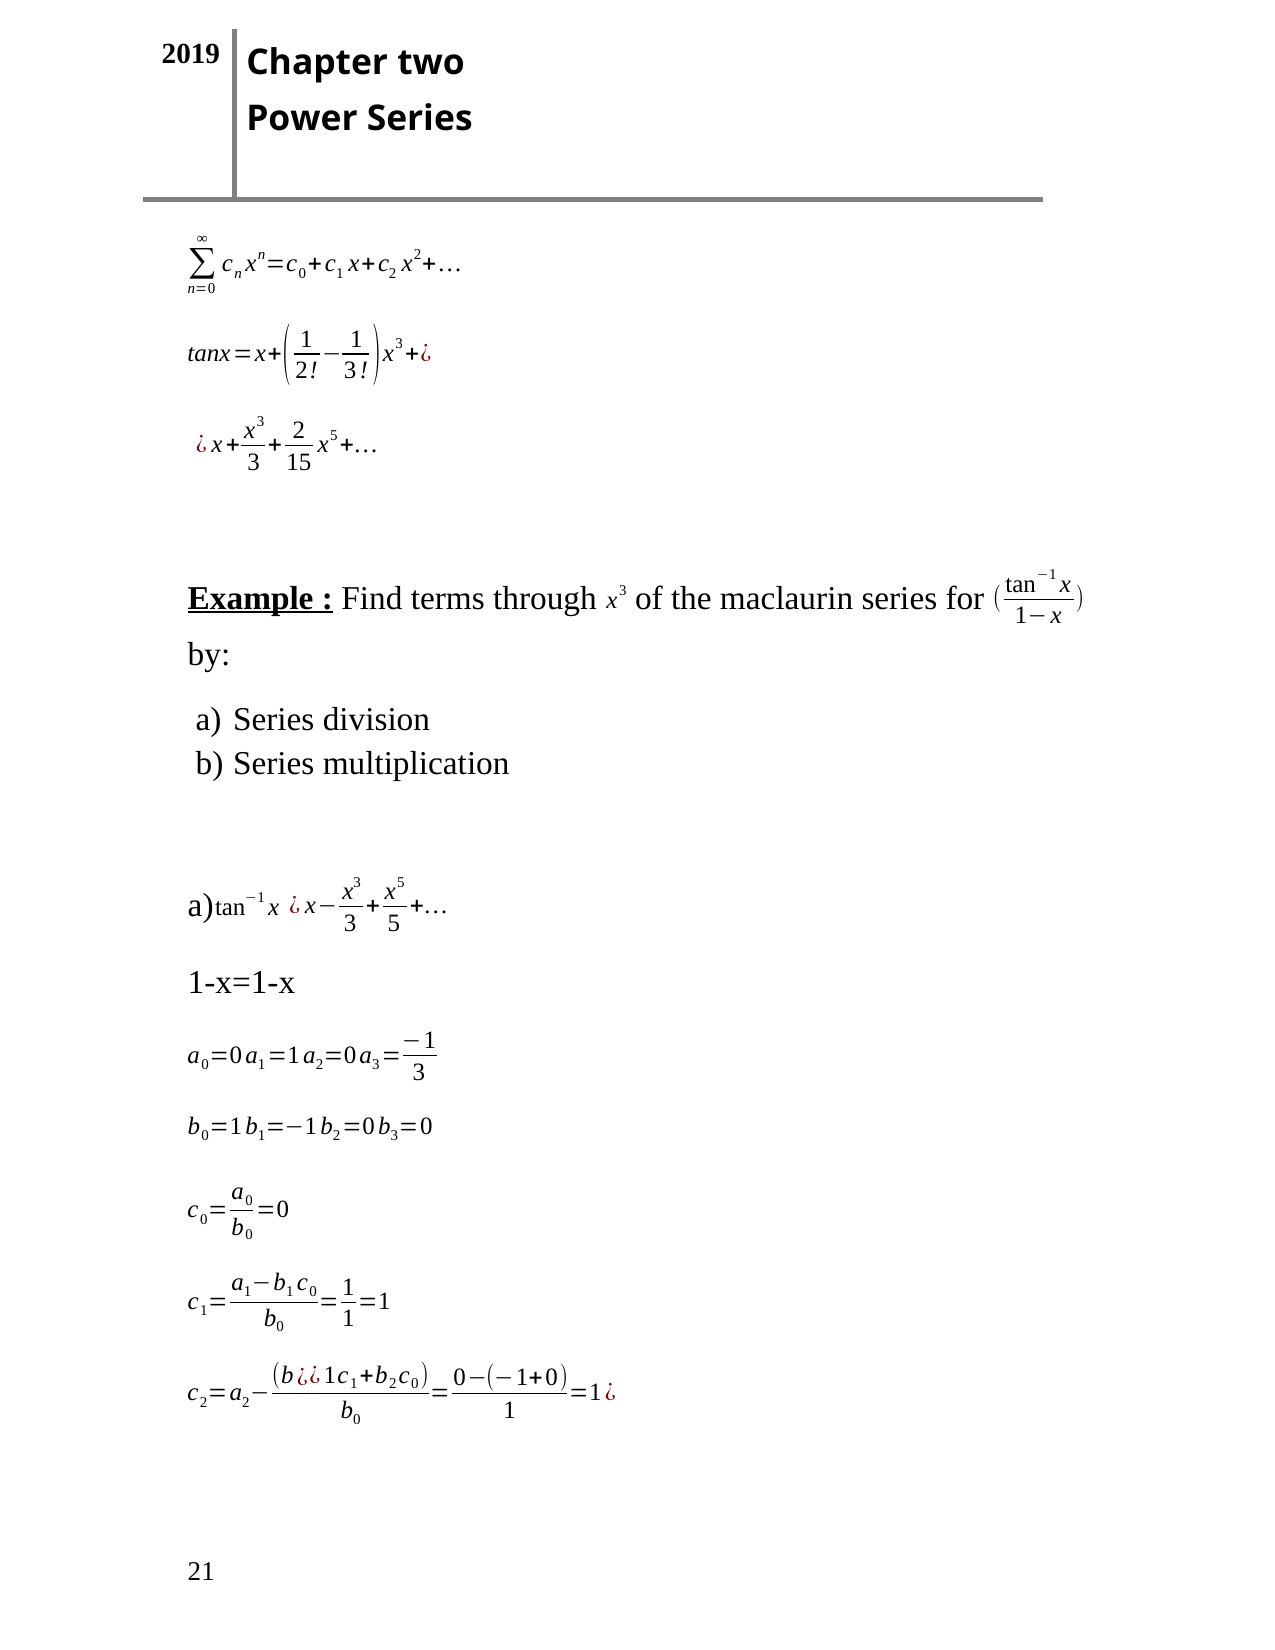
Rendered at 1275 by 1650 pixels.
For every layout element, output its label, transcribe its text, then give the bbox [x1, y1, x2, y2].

list Series multiplication [195, 743, 1087, 782]
list Series division [195, 699, 1087, 737]
text Example : Find terms through of the maclaurin series for by: [187, 566, 1087, 673]
text a) [187, 873, 1087, 936]
text 1-x=1-x [187, 962, 1087, 1000]
